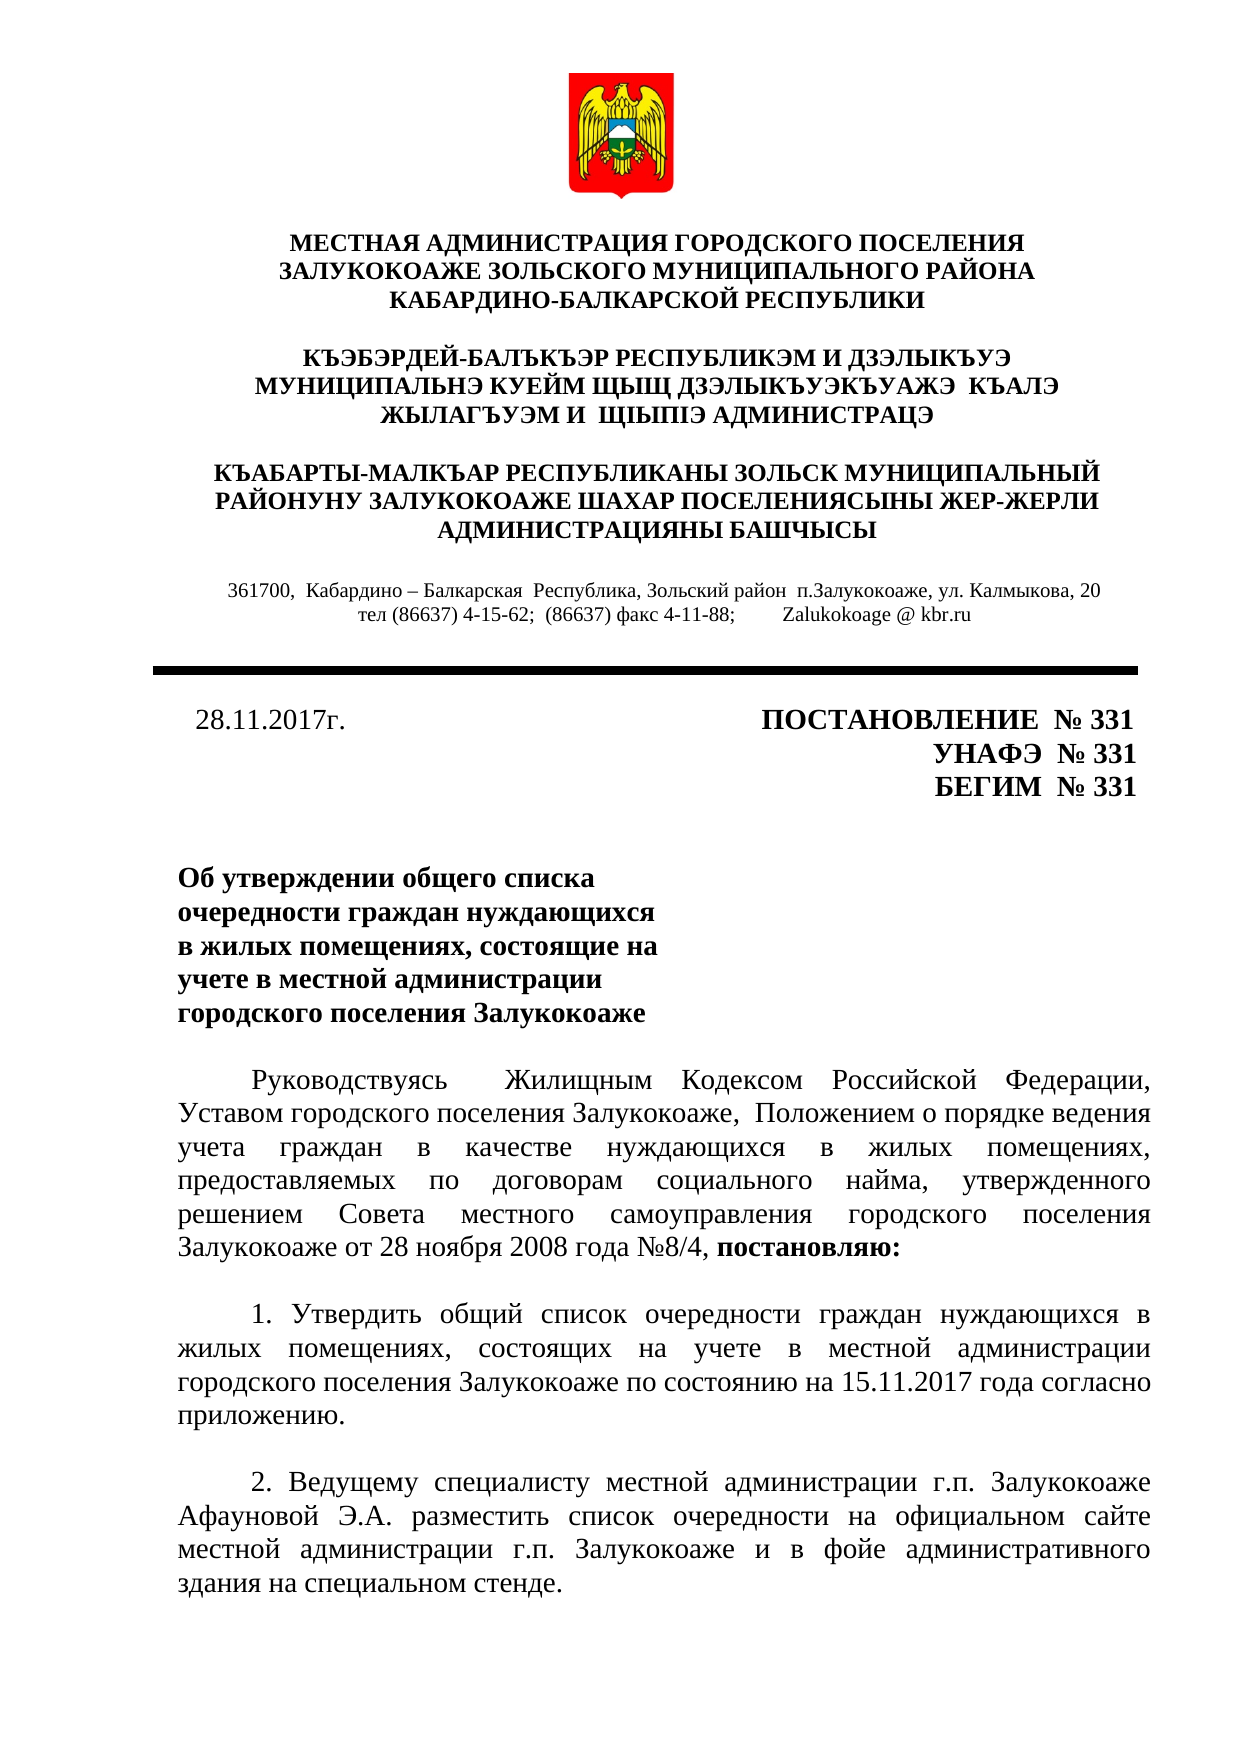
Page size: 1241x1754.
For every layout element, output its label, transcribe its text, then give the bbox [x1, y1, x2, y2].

text в жилых помещениях, состоящие на [177, 928, 1152, 961]
picture [557, 73, 685, 199]
text учете в местной администрации [177, 961, 1152, 995]
text 28.11.2017г. ПОСТАНОВЛЕНИЕ № 331 [177, 702, 1152, 736]
text городского поселения Залукокоаже [177, 995, 1152, 1028]
text УНАФЭ № 331 [177, 736, 1137, 769]
text 361700, Кабардино – Балкарская Республика, Зольский район п.Залукокоаже, ул. Калмыкова, 20 тел (86637) 4-15-62; (86637) факс 4-11-88; Zalukokoage @ kbr.ru [177, 577, 1152, 626]
subtitle КЪЭБЭРДЕЙ-БАЛЪКЪЭР РЕСПУБЛИКЭМ И ДЗЭЛЫКЪУЭ МУНИЦИПАЛЬНЭ КУЕЙМ ЩЫЩ ДЗЭЛЫКЪУЭКЪУАЖЭ КЪАЛЭ ЖЫЛАГЪУЭМ И ЩIЫПIЭ АДМИНИСТРАЦЭ [192, 343, 1122, 429]
text Об утверждении общего списка [177, 861, 1152, 894]
text очередности граждан нуждающихся [177, 894, 1152, 928]
text КЪАБАРТЫ-МАЛКЪАР РЕСПУБЛИКАНЫ ЗОЛЬСК МУНИЦИПАЛЬНЫЙ РАЙОНУНУ ЗАЛУКОКОАЖЕ ШАХАР ПОСЕЛЕНИЯСЫНЫ ЖЕР-ЖЕРЛИ АДМИНИСТРАЦИЯНЫ БАШЧЫСЫ [192, 458, 1122, 544]
text Руководствуясь Жилищным Кодексом Российской Федерации, Уставом городского поселения Залукокоаже, Положением о порядке ведения учета граждан в качестве нуждающихся в жилых помещениях, предоставляемых по договорам социального найма, утвержденного решением Совета местного самоуправления городского поселения Залукокоаже от 28 ноября 2008 года №8/4, постановляю: [177, 1062, 1152, 1263]
text 2. Ведущему специалисту местной администрации г.п. Залукокоаже Афауновой Э.А. разместить список очередности на официальном сайте местной администрации г.п. Залукокоаже и в фойе административного здания на специальном стенде. [177, 1464, 1152, 1598]
text БЕГИМ № 331 [177, 769, 1137, 803]
text МЕСТНАЯ АДМИНИСТРАЦИЯ ГОРОДСКОГО ПОСЕЛЕНИЯ ЗАЛУКОКОАЖЕ ЗОЛЬСКОГО МУНИЦИПАЛЬНОГО РАЙОНА КАБАРДИНО-БАЛКАРСКОЙ РЕСПУБЛИКИ [192, 228, 1122, 314]
text 1. Утвердить общий список очередности граждан нуждающихся в жилых помещениях, состоящих на учете в местной администрации городского поселения Залукокоаже по состоянию на 15.11.2017 года согласно приложению. [177, 1297, 1152, 1431]
